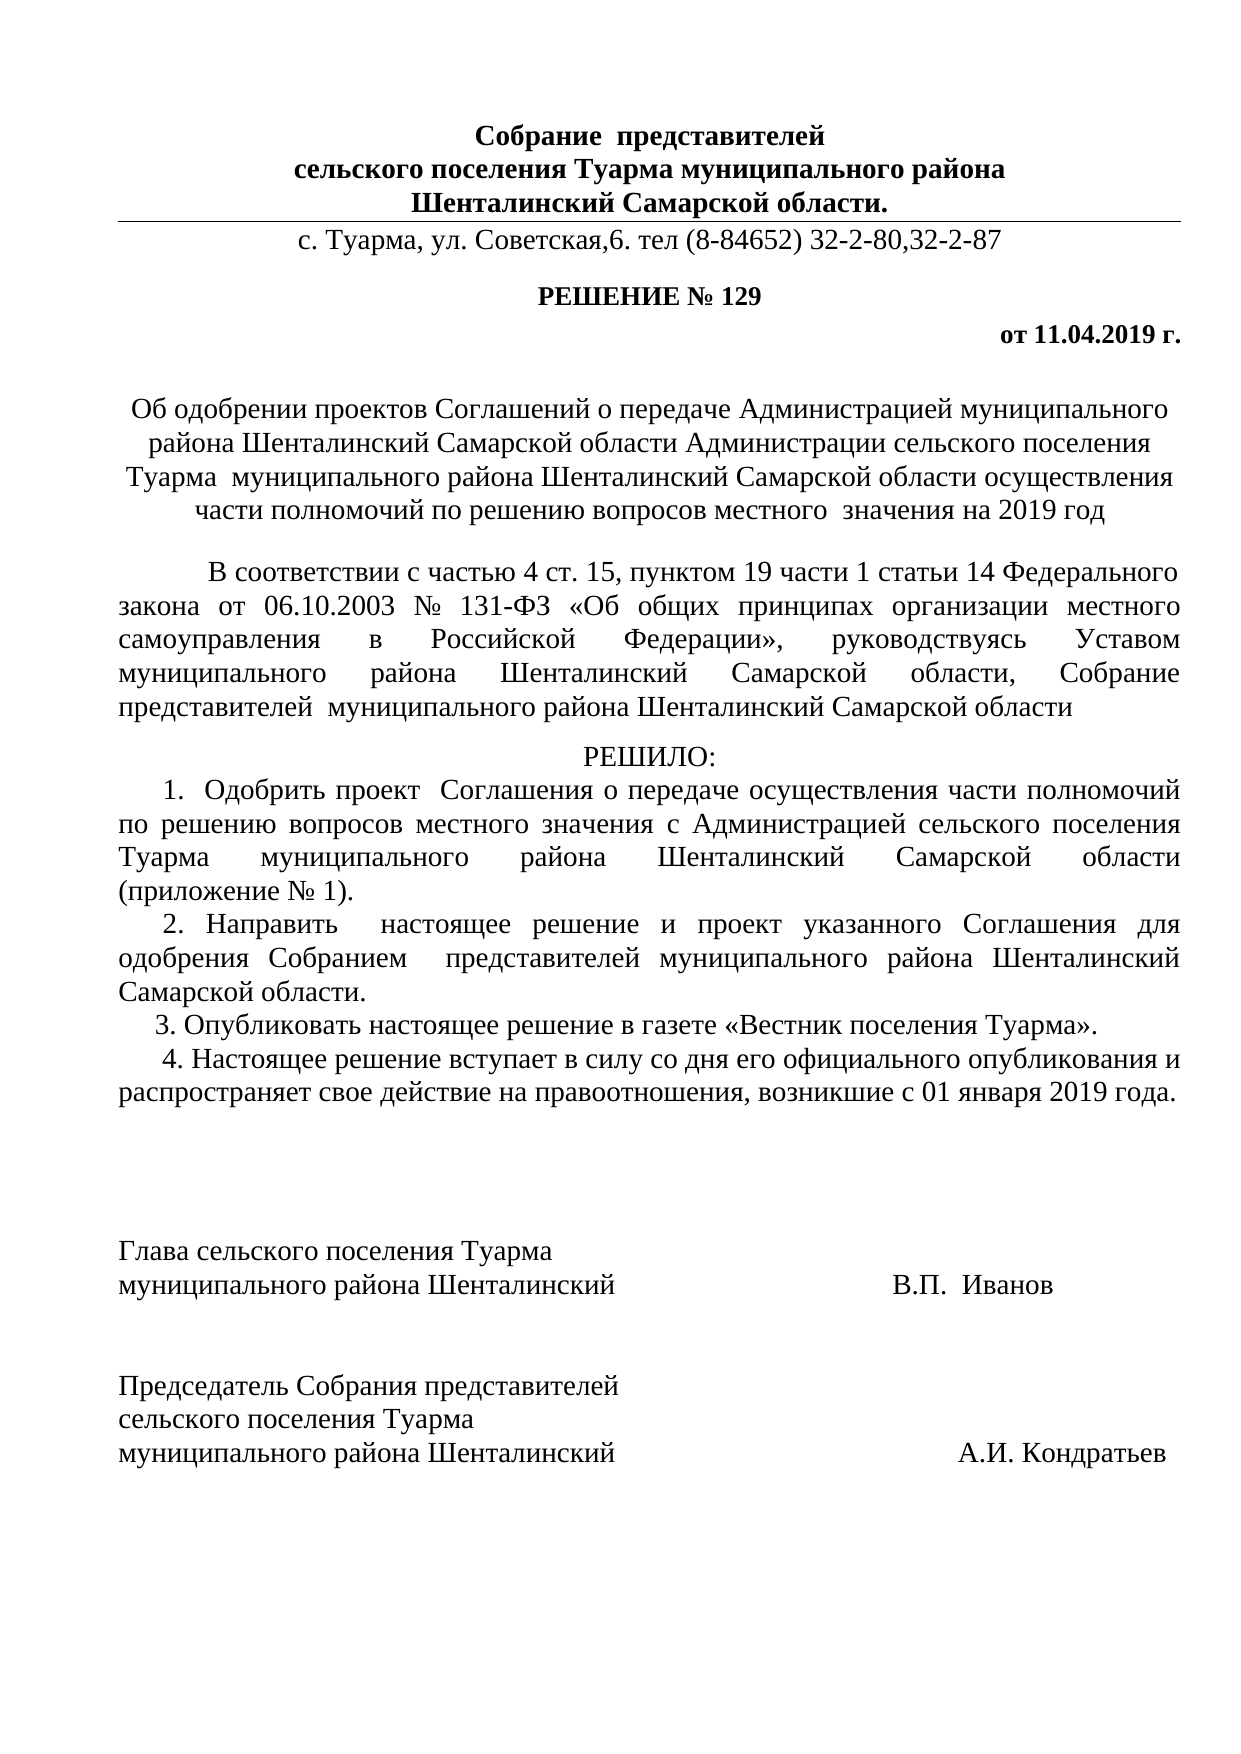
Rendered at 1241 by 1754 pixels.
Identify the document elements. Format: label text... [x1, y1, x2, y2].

subtitle Шенталинский Самарской области. [118, 185, 1181, 221]
text 3. Опубликовать настоящее решение в газете «Вестник поселения Туарма». [118, 1007, 1181, 1041]
text Глава сельского поселения Туарма [118, 1233, 1181, 1267]
text 1. Одобрить проект Соглашения о передаче осуществления части полномочий по решению вопросов местного значения с Администрацией сельского поселения Туарма муниципального района Шенталинский Самарской области (приложение № 1). [118, 772, 1181, 907]
text В соответствии с частью 4 ст. 15, пунктом 19 части 1 статьи 14 Федерального закона от 06.10.2003 № 131-ФЗ «Об общих принципах организации местного самоуправления в Российской Федерации», руководствуясь Уставом муниципального района Шенталинский Самарской области, Собрание представителей муниципального района Шенталинский Самарской области [118, 554, 1181, 722]
subtitle РЕШЕНИЕ № 129 [118, 280, 1181, 312]
text 2. Направить настоящее решение и проект указанного Соглашения для одобрения Собранием представителей муниципального района Шенталинский Самарской области. [118, 907, 1181, 1007]
text РЕШИЛО: [118, 739, 1181, 772]
text Председатель Собрания представителей [118, 1368, 1181, 1401]
subtitle Собрание представителей [118, 118, 1181, 152]
text 4. Настоящее решение вступает в силу со дня его официального опубликования и распространяет свое действие на правоотношения, возникшие с 01 января 2019 года. [118, 1041, 1181, 1108]
text муниципального района Шенталинский А.И. Кондратьев [118, 1435, 1181, 1468]
subtitle сельского поселения Туарма муниципального района [118, 152, 1181, 185]
text Об одобрении проектов Соглашений о передаче Администрацией муниципального района Шенталинский Самарской области Администрации сельского поселения Туарма муниципального района Шенталинский Самарской области осуществления части полномочий по решению вопросов местного значения на 2019 год [118, 392, 1181, 526]
text от 11.04.2019 г. [118, 318, 1181, 349]
subtitle с. Туарма, ул. Советская,6. тел (8-84652) 32-2-80,32-2-87 [118, 222, 1181, 255]
text муниципального района Шенталинский В.П. Иванов [118, 1267, 1181, 1301]
text сельского поселения Туарма [118, 1401, 1181, 1435]
